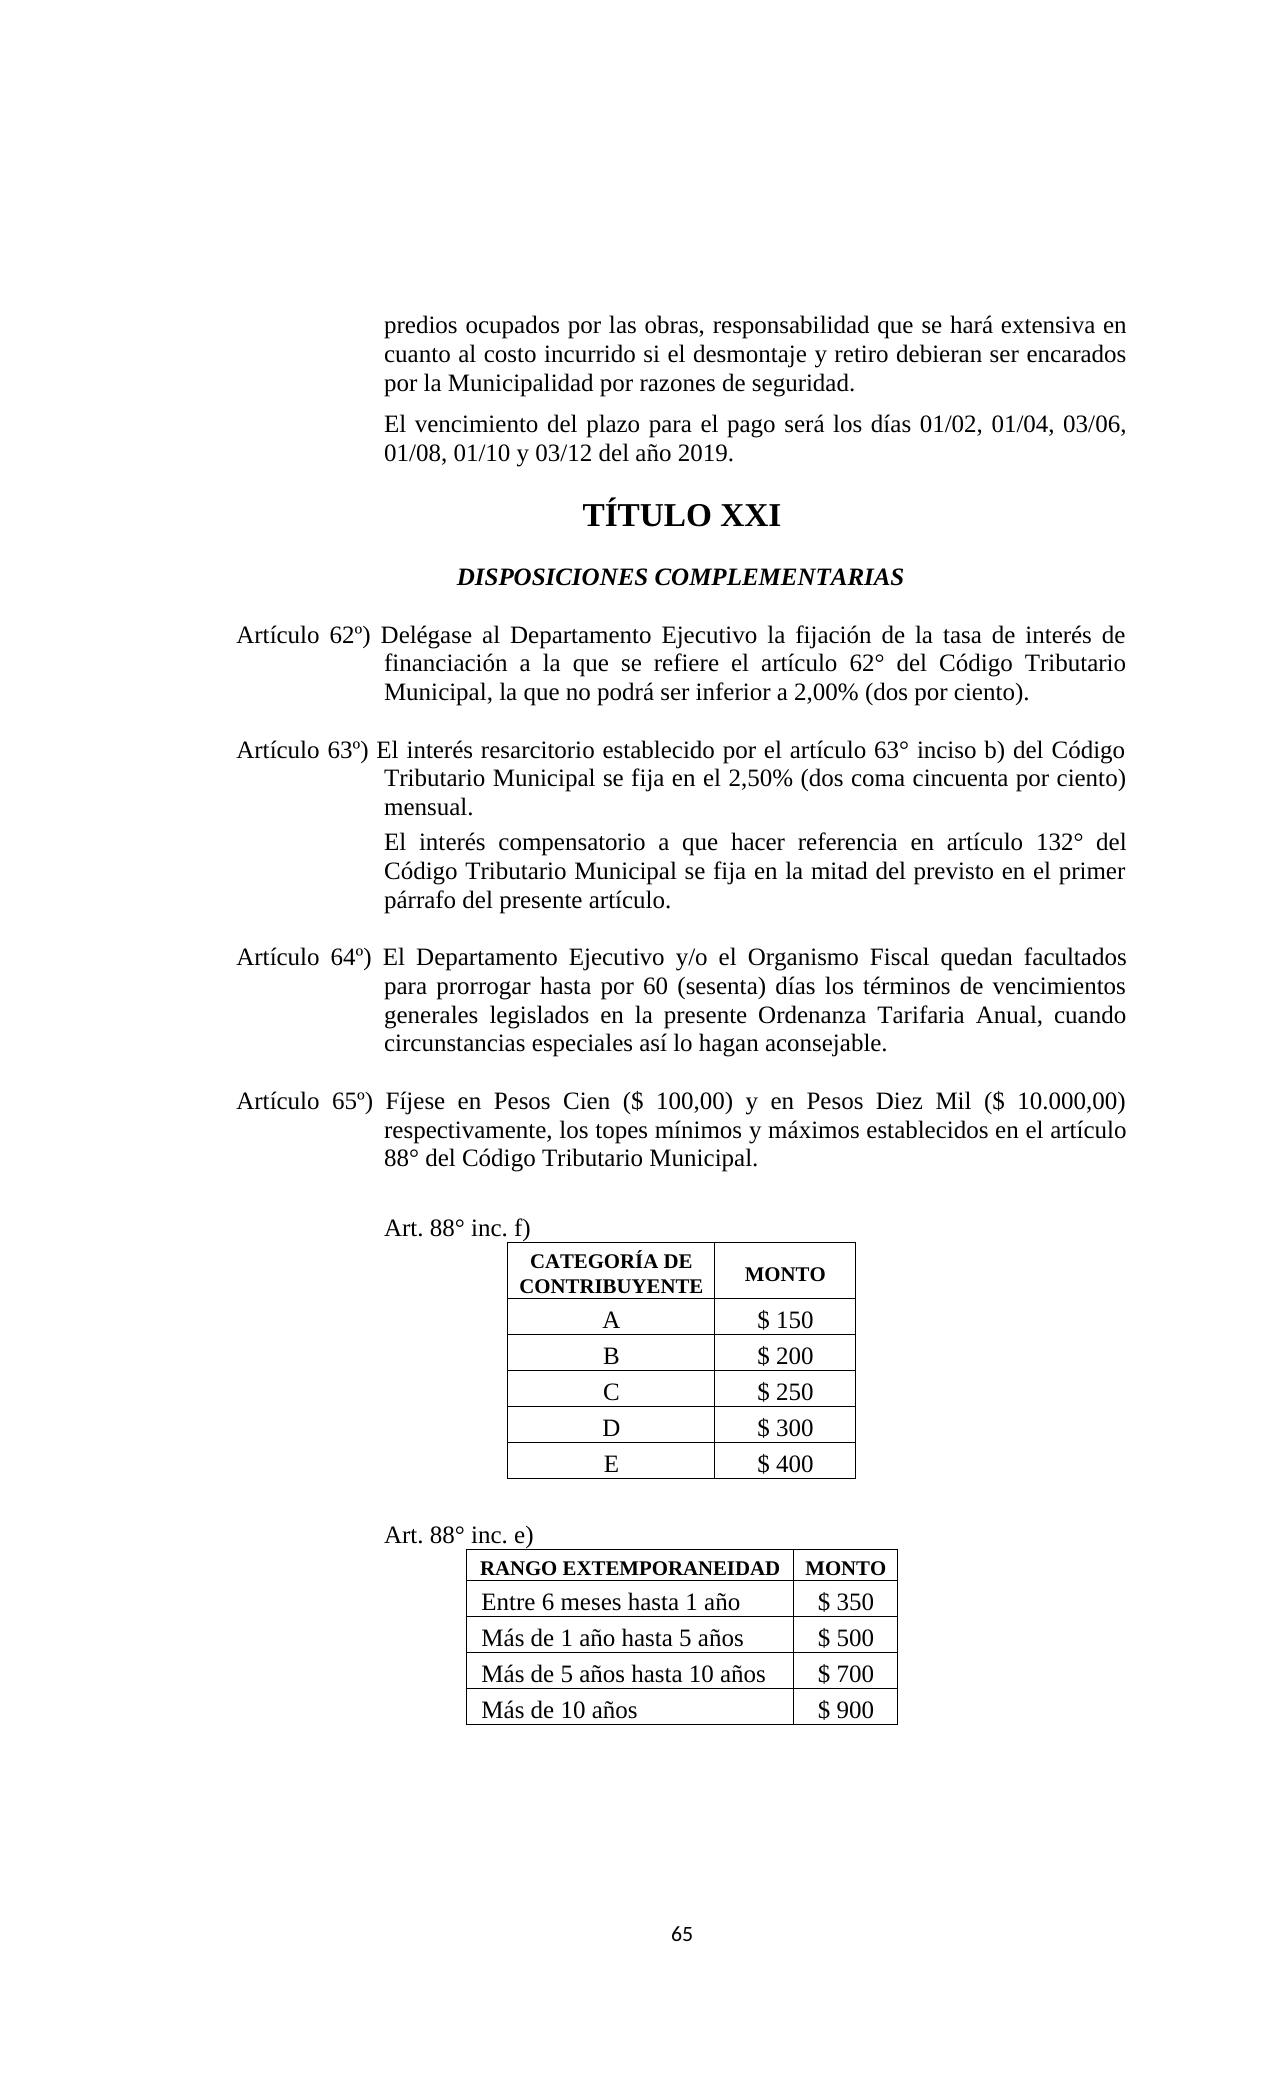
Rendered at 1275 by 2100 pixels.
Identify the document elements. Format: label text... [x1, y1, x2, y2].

table_cell C [508, 1371, 714, 1406]
text Artículo 63º) El interés resarcitorio establecido por el artículo 63° inciso b) del Código Tributario Municipal se fija en el 2,50% (dos coma cincuenta por ciento) mensual. [236, 735, 1127, 821]
table_header CATEGORÍA DE CONTRIBUYENTE [508, 1243, 714, 1298]
text Art. 88° inc. f) [384, 1213, 1127, 1242]
table_cell $ 350 [794, 1581, 897, 1616]
text El vencimiento del plazo para el pago será los días 01/02, 01/04, 03/06, 01/08, 01/10 y 03/12 del año 2019. [384, 409, 1127, 466]
table_cell D [508, 1407, 714, 1442]
table_cell $ 300 [715, 1407, 855, 1442]
text Artículo 62º) Delégase al Departamento Ejecutivo la fijación de la tasa de interés de financiación a la que se refiere el artículo 62° del Código Tributario Municipal, la que no podrá ser inferior a 2,00% (dos por ciento). [236, 620, 1127, 706]
text DISPOSICIONES COMPLEMENTARIAS [236, 562, 1127, 591]
table_cell Más de 5 años hasta 10 años [467, 1653, 793, 1688]
text Artículo 64º) El Departamento Ejecutivo y/o el Organismo Fiscal quedan facultados para prorrogar hasta por 60 (sesenta) días los términos de vencimientos generales legislados en la presente Ordenanza Tarifaria Anual, cuando circunstancias especiales así lo hagan aconsejable. [236, 942, 1127, 1057]
table_cell Más de 10 años [467, 1689, 793, 1724]
table_cell Entre 6 meses hasta 1 año [467, 1581, 793, 1616]
table_cell Más de 1 año hasta 5 años [467, 1617, 793, 1652]
table_cell B [508, 1335, 714, 1370]
table_cell $ 400 [715, 1443, 855, 1478]
text Artículo 65º) Fíjese en Pesos Cien ($ 100,00) y en Pesos Diez Mil ($ 10.000,00) respectivamente, los topes mínimos y máximos establecidos en el artículo 88° del Código Tributario Municipal. [236, 1086, 1127, 1172]
table_cell $ 200 [715, 1335, 855, 1370]
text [384, 310, 1127, 396]
table_cell $ 900 [794, 1689, 897, 1724]
text Art. 88° inc. e) [384, 1520, 1127, 1549]
table_cell $ 250 [715, 1371, 855, 1406]
text El interés compensatorio a que hacer referencia en artículo 132° del Código Tributario Municipal se fija en la mitad del previsto en el primer párrafo del presente artículo. [384, 827, 1127, 913]
table_header MONTO [794, 1550, 897, 1580]
table_header RANGO EXTEMPORANEIDAD [467, 1550, 793, 1580]
table_header MONTO [715, 1243, 855, 1298]
table_cell $ 700 [794, 1653, 897, 1688]
table_cell $ 150 [715, 1299, 855, 1334]
text TÍTULO XXI [236, 495, 1127, 533]
table_cell A [508, 1299, 714, 1334]
table_cell $ 500 [794, 1617, 897, 1652]
table_cell E [508, 1443, 714, 1478]
